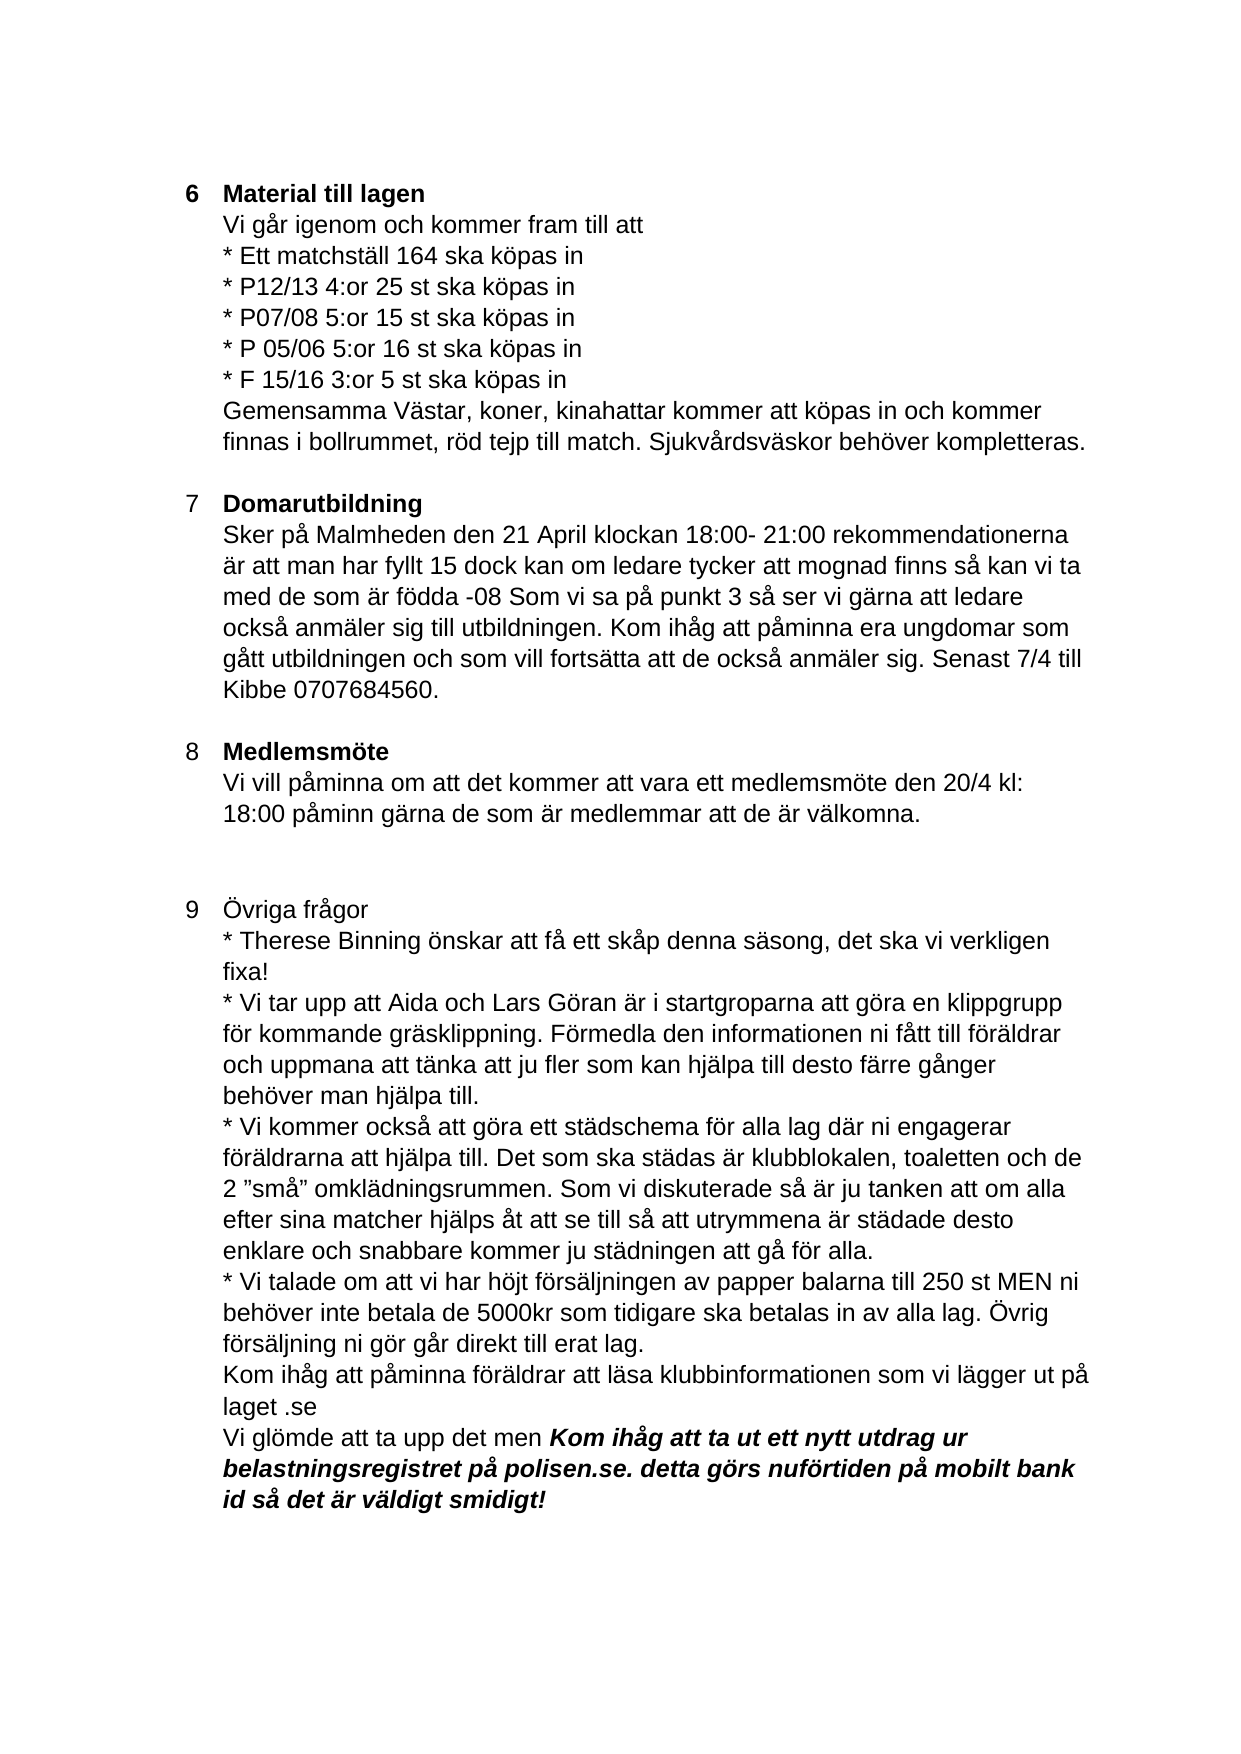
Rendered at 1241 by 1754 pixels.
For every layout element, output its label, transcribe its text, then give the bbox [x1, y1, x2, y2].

list * F 15/16 3:or 5 st ska köpas in [223, 365, 1093, 394]
list Vi går igenom och kommer fram till att [223, 210, 1093, 238]
list Kom ihåg att påminna föräldrar att läsa klubbinformationen som vi lägger ut på laget .se [223, 1361, 1093, 1420]
list * P12/13 4:or 25 st ska köpas in [223, 272, 1093, 301]
list * Vi kommer också att göra ett städschema för alla lag där ni engagerar föräldrarna att hjälpa till. Det som ska städas är klubblokalen, toaletten och de 2 ”små” omklädningsrummen. Som vi diskuterade så är ju tanken att om alla efter sina matcher hjälps åt att se till så att utrymmena är städade desto enklare och snabbare kommer ju städningen att gå för alla. [223, 1112, 1093, 1265]
list * P07/08 5:or 15 st ska köpas in [223, 303, 1093, 332]
list * Ett matchställ 164 ska köpas in [223, 241, 1093, 269]
list Sker på Malmheden den 21 April klockan 18:00- 21:00 rekommendationerna är att man har fyllt 15 dock kan om ledare tycker att mognad finns så kan vi ta med de som är födda -08 Som vi sa på punkt 3 så ser vi gärna att ledare också anmäler sig till utbildningen. Kom ihåg att påminna era ungdomar som gått utbildningen och som vill fortsätta att de också anmäler sig. Senast 7/4 till Kibbe 0707684560. [223, 520, 1093, 704]
list * Vi talade om att vi har höjt försäljningen av papper balarna till 250 st MEN ni behöver inte betala de 5000kr som tidigare ska betalas in av alla lag. Övrig försäljning ni gör går direkt till erat lag. [223, 1267, 1093, 1358]
list Gemensamma Västar, koner, kinahattar kommer att köpas in och kommer finnas i bollrummet, röd tejp till match. Sjukvårdsväskor behöver kompletteras. [223, 396, 1093, 456]
list Vi vill påminna om att det kommer att vara ett medlemsmöte den 20/4 kl: 18:00 påminn gärna de som är medlemmar att de är välkomna. [223, 768, 1093, 828]
list * Vi tar upp att Aida och Lars Göran är i startgroparna att göra en klippgrupp för kommande gräsklippning. Förmedla den informationen ni fått till föräldrar och uppmana att tänka att ju fler som kan hjälpa till desto färre gånger behöver man hjälpa till. [223, 988, 1093, 1110]
list Övriga frågor [185, 895, 1093, 924]
list Medlemsmöte [185, 737, 1093, 766]
list Vi glömde att ta upp det men Kom ihåg att ta ut ett nytt utdrag ur belastningsregistret på polisen.se. detta görs nuförtiden på mobilt bank id så det är väldigt smidigt! [223, 1423, 1093, 1513]
list Material till lagen [185, 179, 1093, 207]
list * P 05/06 5:or 16 st ska köpas in [223, 334, 1093, 363]
list * Therese Binning önskar att få ett skåp denna säsong, det ska vi verkligen fixa! [223, 926, 1093, 986]
list Domarutbildning [185, 489, 1093, 518]
